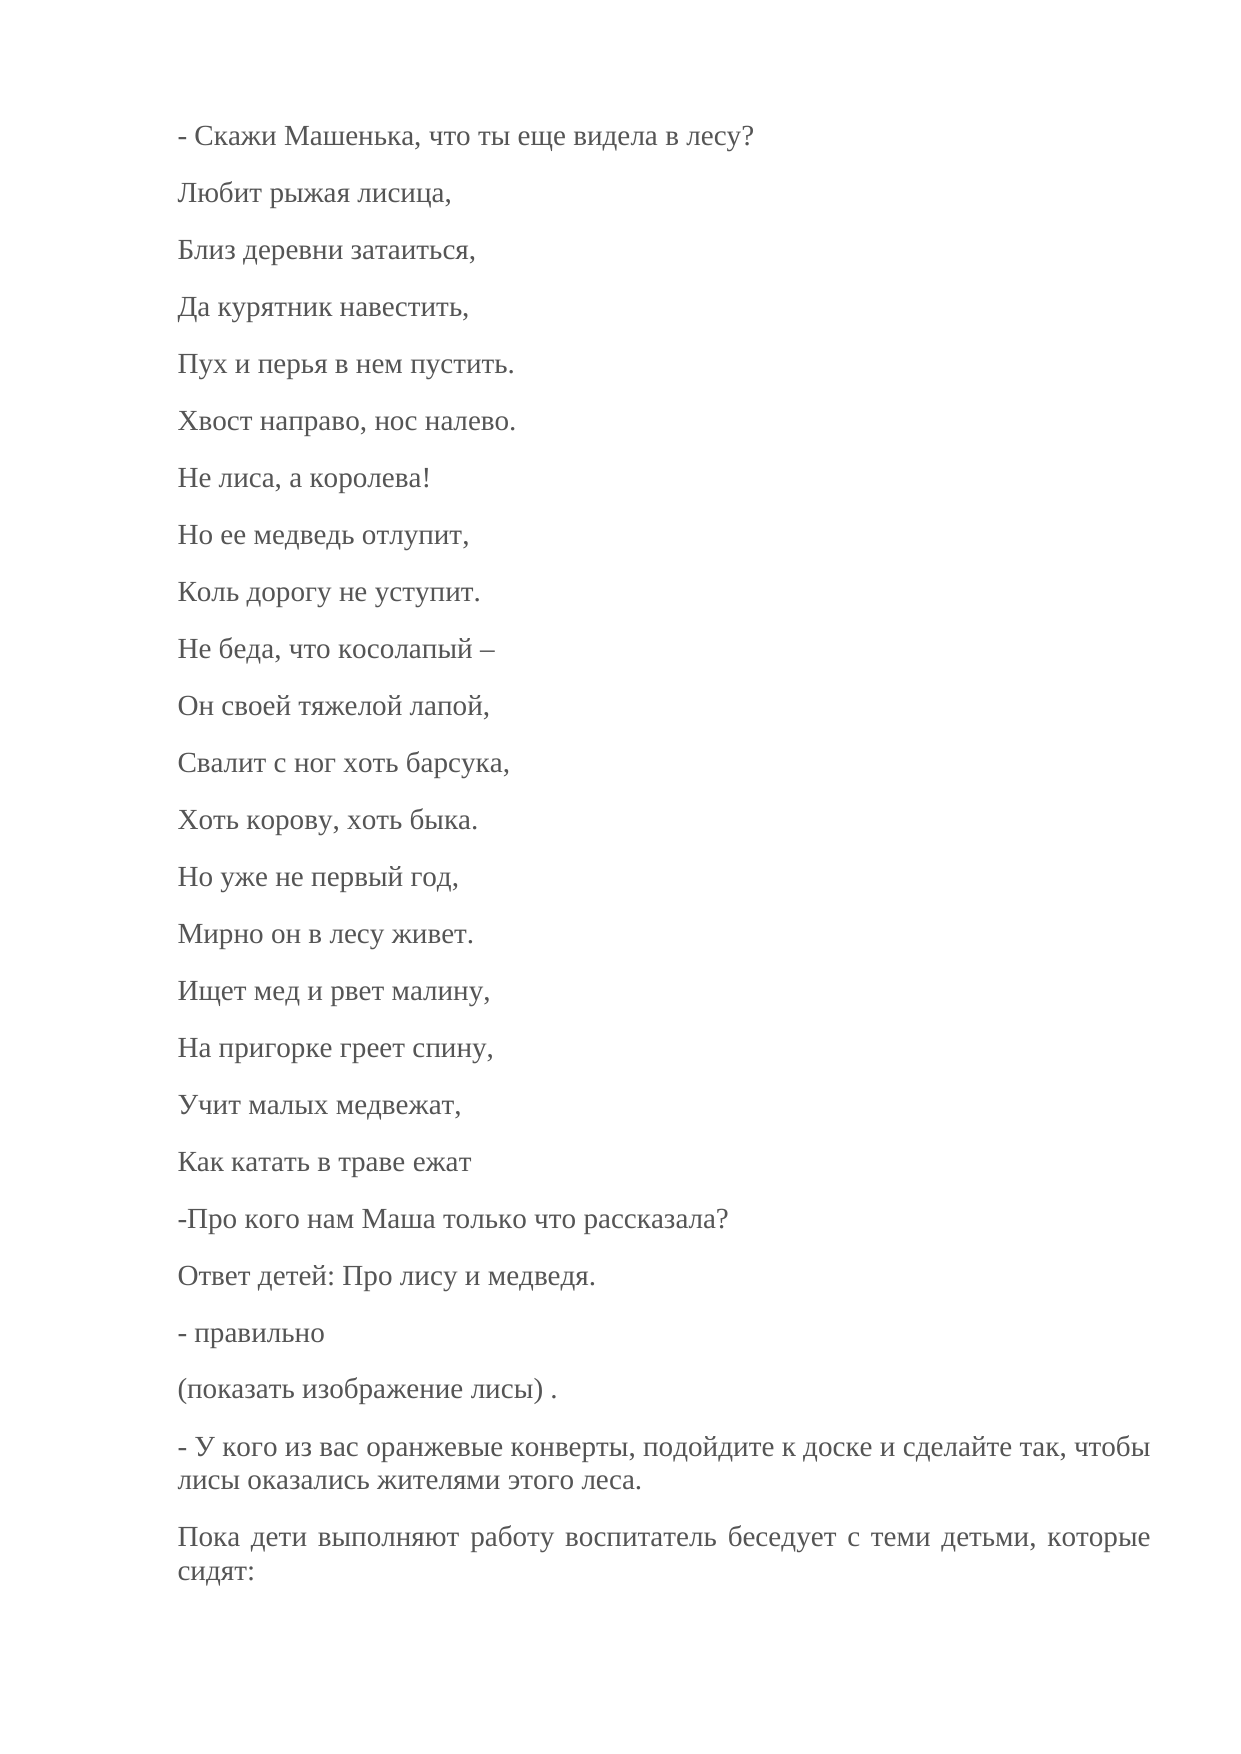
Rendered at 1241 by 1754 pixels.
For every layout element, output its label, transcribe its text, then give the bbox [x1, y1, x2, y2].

text - Скажи Машенька, что ты еще видела в лесу? [177, 118, 1152, 152]
text Но ее медведь отлупит, [177, 517, 1152, 551]
text Свалит с ног хоть барсука, [177, 745, 1152, 778]
text Не беда, что косолапый – [177, 631, 1152, 664]
text (показать изображение лисы) . [177, 1372, 1152, 1405]
text - правильно [177, 1315, 1152, 1348]
text Ответ детей: Про лису и медведя. [177, 1258, 1152, 1291]
text Учит малых медвежат, [177, 1087, 1152, 1120]
text Любит рыжая лисица, [177, 175, 1152, 209]
text Ищет мед и рвет малину, [177, 973, 1152, 1006]
text Пока дети выполняют работу воспитатель беседует с теми детьми, которые сидят: [177, 1519, 1152, 1586]
text Мирно он в лесу живет. [177, 916, 1152, 949]
text Хвост направо, нос налево. [177, 403, 1152, 437]
text Близ деревни затаиться, [177, 232, 1152, 266]
text Коль дорогу не уступит. [177, 574, 1152, 607]
text -Про кого нам Маша только что рассказала? [177, 1201, 1152, 1234]
text На пригорке греет спину, [177, 1030, 1152, 1063]
text Хоть корову, хоть быка. [177, 802, 1152, 835]
text Пух и перья в нем пустить. [177, 346, 1152, 379]
text Он своей тяжелой лапой, [177, 688, 1152, 721]
text - У кого из вас оранжевые конверты, подойдите к доске и сделайте так, чтобы лисы оказались жителями этого леса. [177, 1429, 1152, 1496]
text Не лиса, а королева! [177, 460, 1152, 493]
text Да курятник навестить, [177, 289, 1152, 323]
text Но уже не первый год, [177, 859, 1152, 892]
text Как катать в траве ежат [177, 1144, 1152, 1177]
